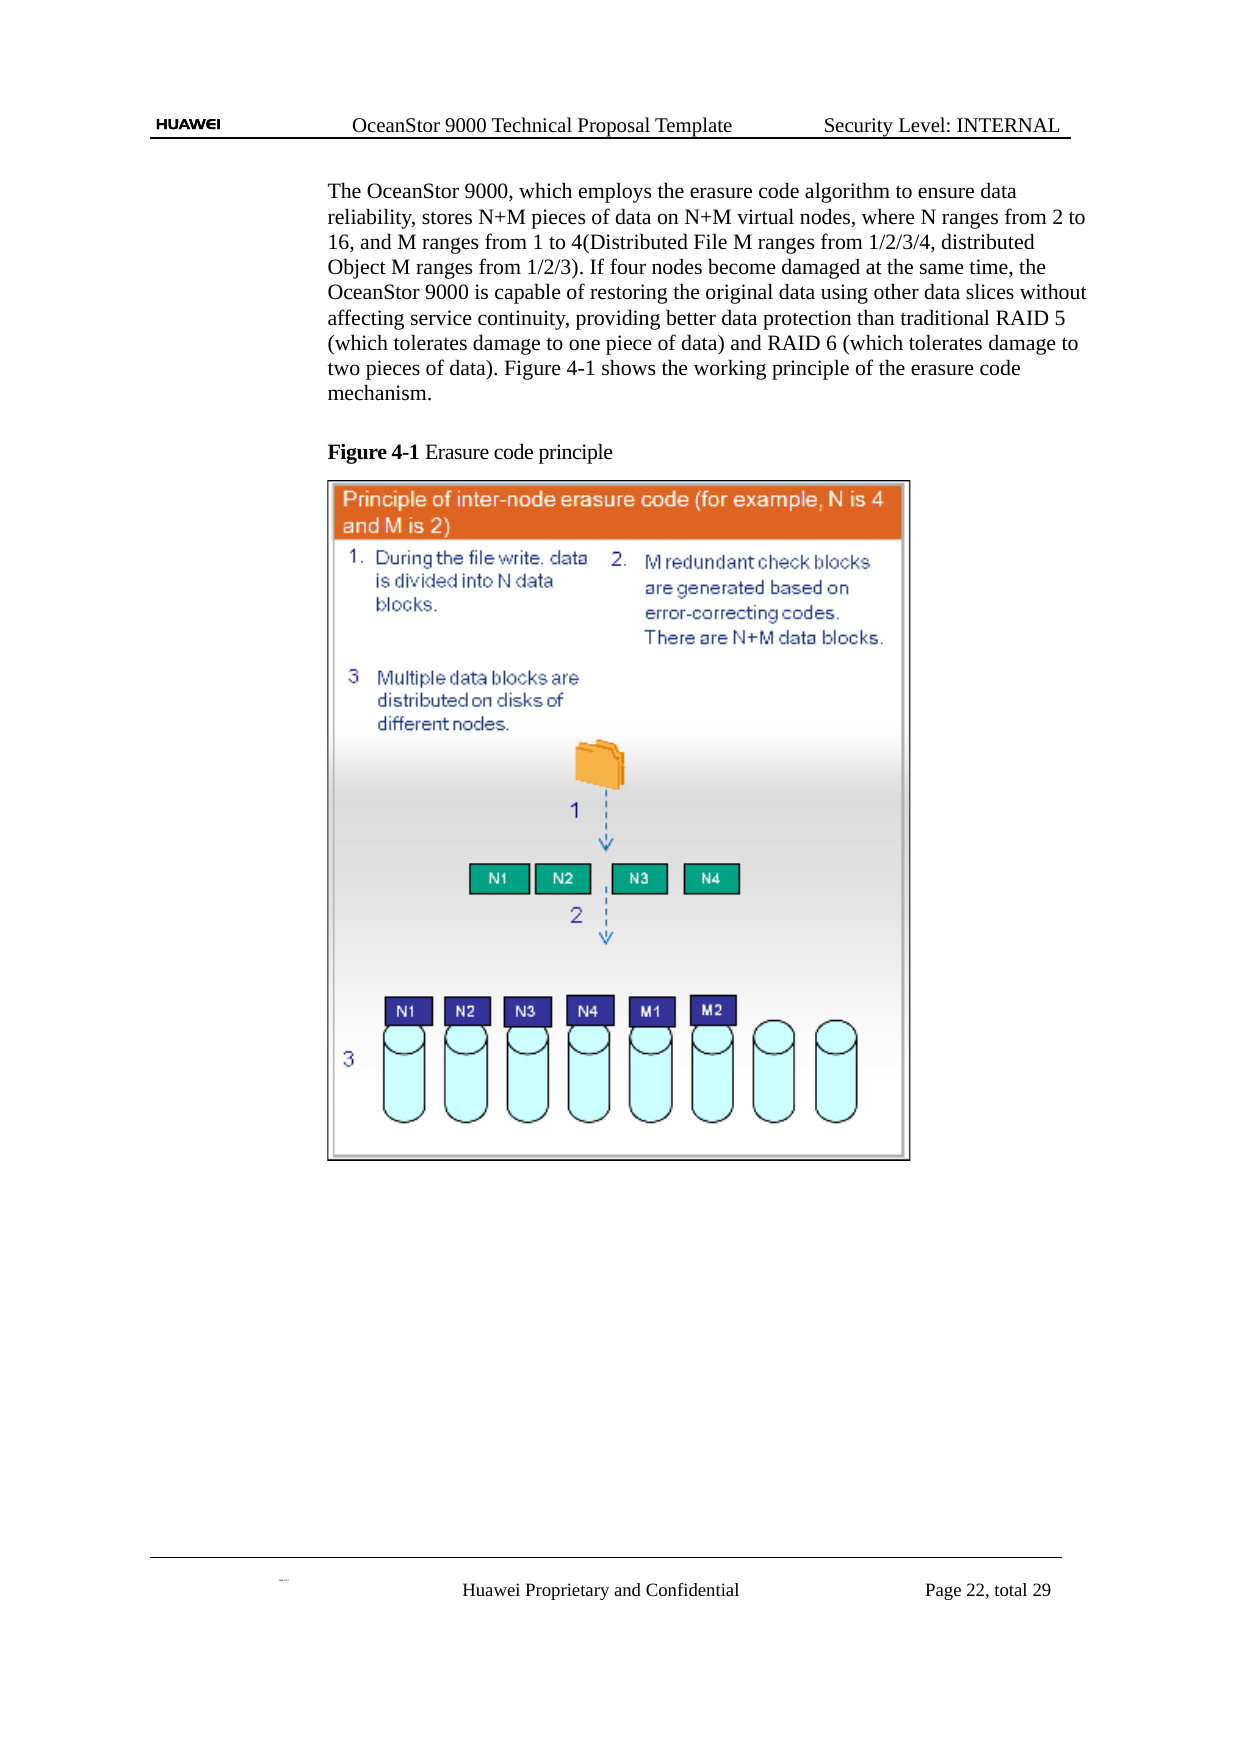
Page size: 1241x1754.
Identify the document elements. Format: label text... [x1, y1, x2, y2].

picture [327, 480, 911, 1161]
text Erasure code principle [327, 439, 1090, 464]
text The OceanStor 9000, which employs the erasure code algorithm to ensure data reliability, stores N+M pieces of data on N+M virtual nodes, where N ranges from 2 to 16, and M ranges from 1 to 4(Distributed File M ranges from 1/2/3/4, distributed Object M ranges from 1/2/3). If four nodes become damaged at the same time, the OceanStor 9000 is capable of restoring the original data using other data slices without affecting service continuity, providing better data protection than traditional RAID 5 (which tolerates damage to one piece of data) and RAID 6 (which tolerates damage to two pieces of data). Figure 4-1 shows the working principle of the erasure code mechanism. [327, 178, 1090, 405]
